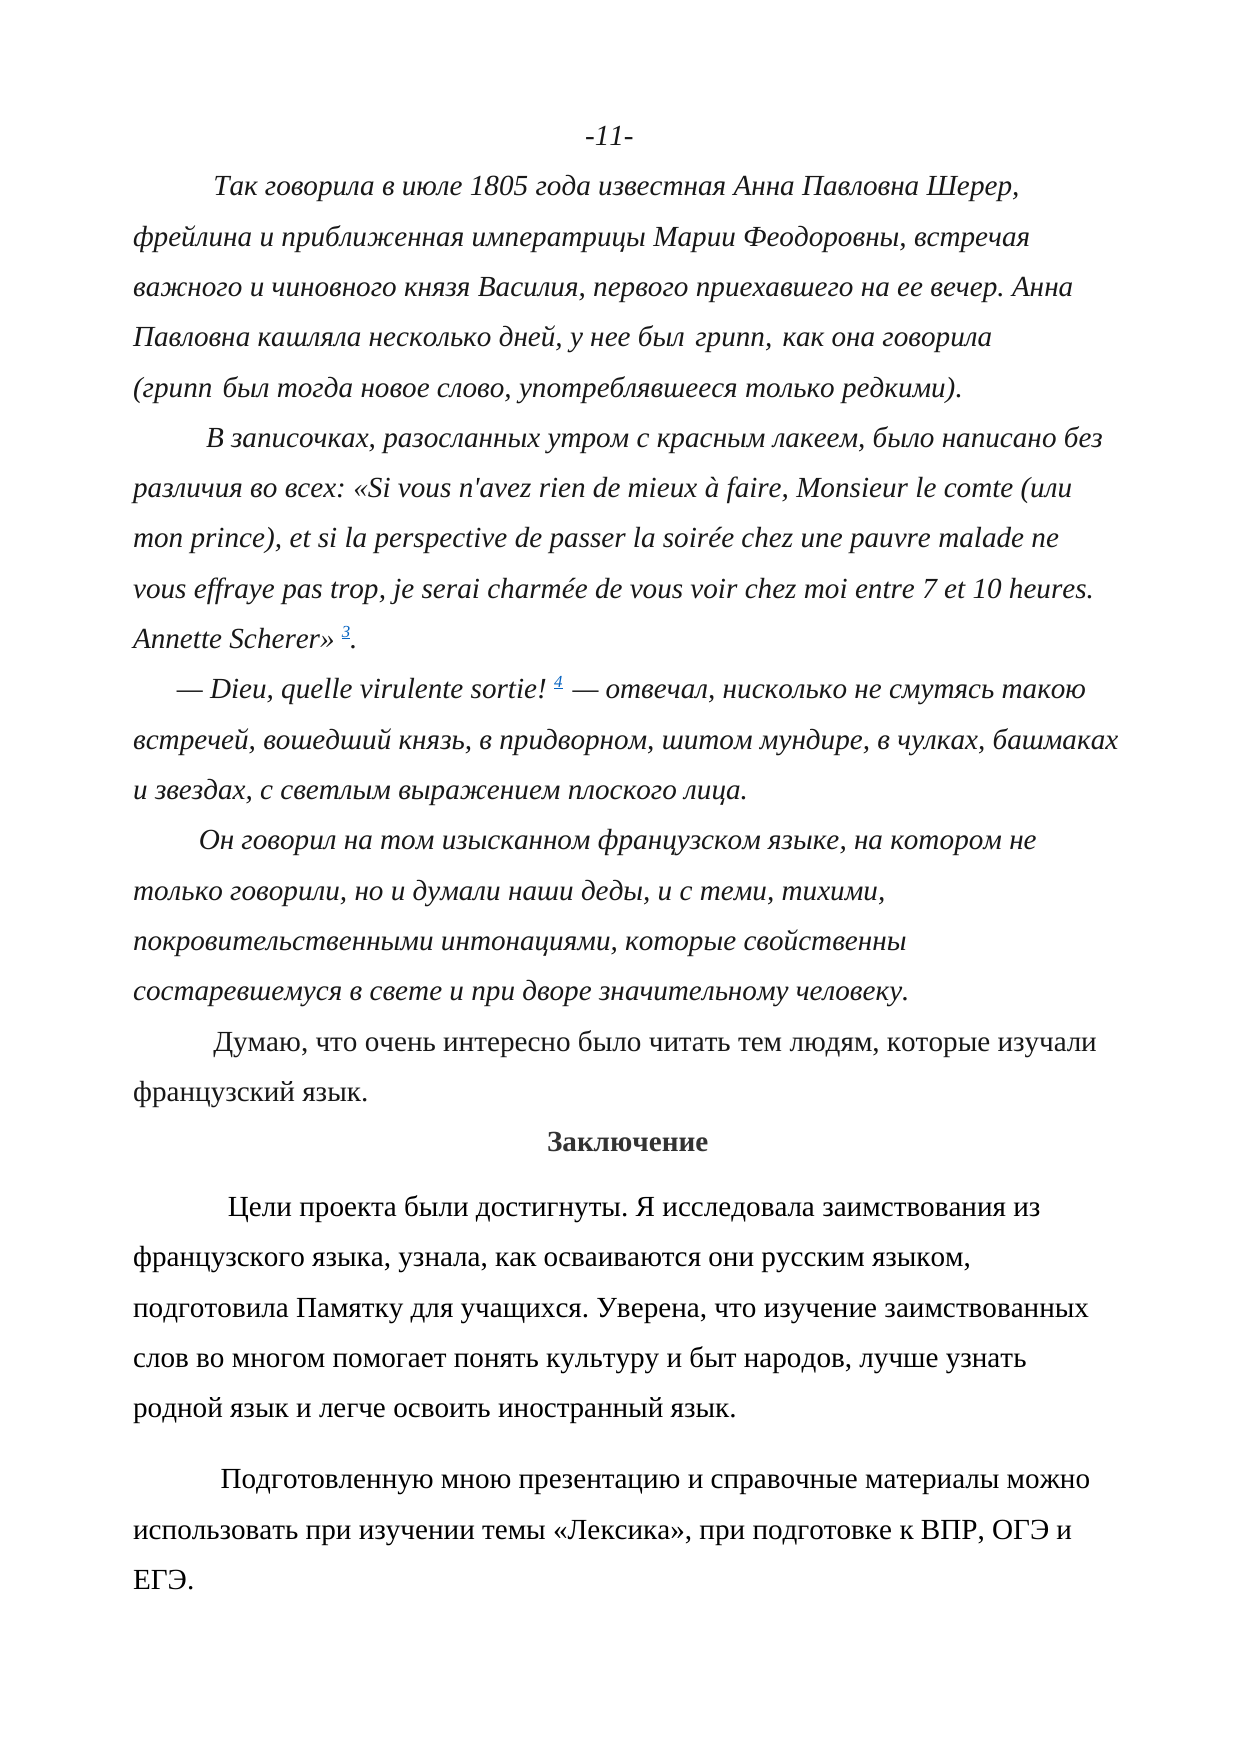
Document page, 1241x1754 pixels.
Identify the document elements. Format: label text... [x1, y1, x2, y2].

text — Dieu, quelle virulente sortie! 4 — отвечал, нисколько не смутясь такою встречей, вошедший князь, в придворном, шитом мундире, в чулках, башмаках и звездах, с светлым выражением плоского лица. [133, 672, 1122, 806]
text Так говорила в июле 1805 года известная Анна Павловна Шерер, фрейлина и приближенная императрицы Марии Феодоровны, встречая важного и чиновного князя Василия, первого приехавшего на ее вечер. Анна Павловна кашляла несколько дней, у нее был грипп, как она говорила (грипп был тогда новое слово, употреблявшееся только редкими). [133, 168, 1122, 403]
text -11- [133, 118, 1122, 152]
text Цели проекта были достигнуты. Я исследовала заимствования из французского языка, узнала, как осваиваются они русским языком, подготовила Памятку для учащихся. Уверена, что изучение заимствованных слов во многом помогает понять культуру и быт народов, лучше узнать родной язык и легче освоить иностранный язык. [133, 1189, 1122, 1424]
text Думаю, что очень интересно было читать тем людям, которые изучали французский язык. [133, 1024, 1122, 1108]
text Подготовленную мною презентацию и справочные материалы можно использовать при изучении темы «Лексика», при подготовке к ВПР, ОГЭ и ЕГЭ. [133, 1462, 1122, 1596]
text Он говорил на том изысканном французском языке, на котором не только говорили, но и думали наши деды, и с теми, тихими, покровительственными интонациями, которые свойственны состаревшемуся в свете и при дворе значительному человеку. [133, 822, 1122, 1007]
text Заключение [133, 1124, 1122, 1158]
text В записочках, разосланных утром с красным лакеем, было написано без различия во всех: «Si vous n'avez rien de mieux à faire, Monsieur le comte (или mon prince), et si la perspective de passer la soirée chez une pauvre malade ne vous effraye pas trop, je serai charmée de vous voir chez moi entre 7 et 10 heures. Annette Scherer» 3. [133, 420, 1122, 655]
